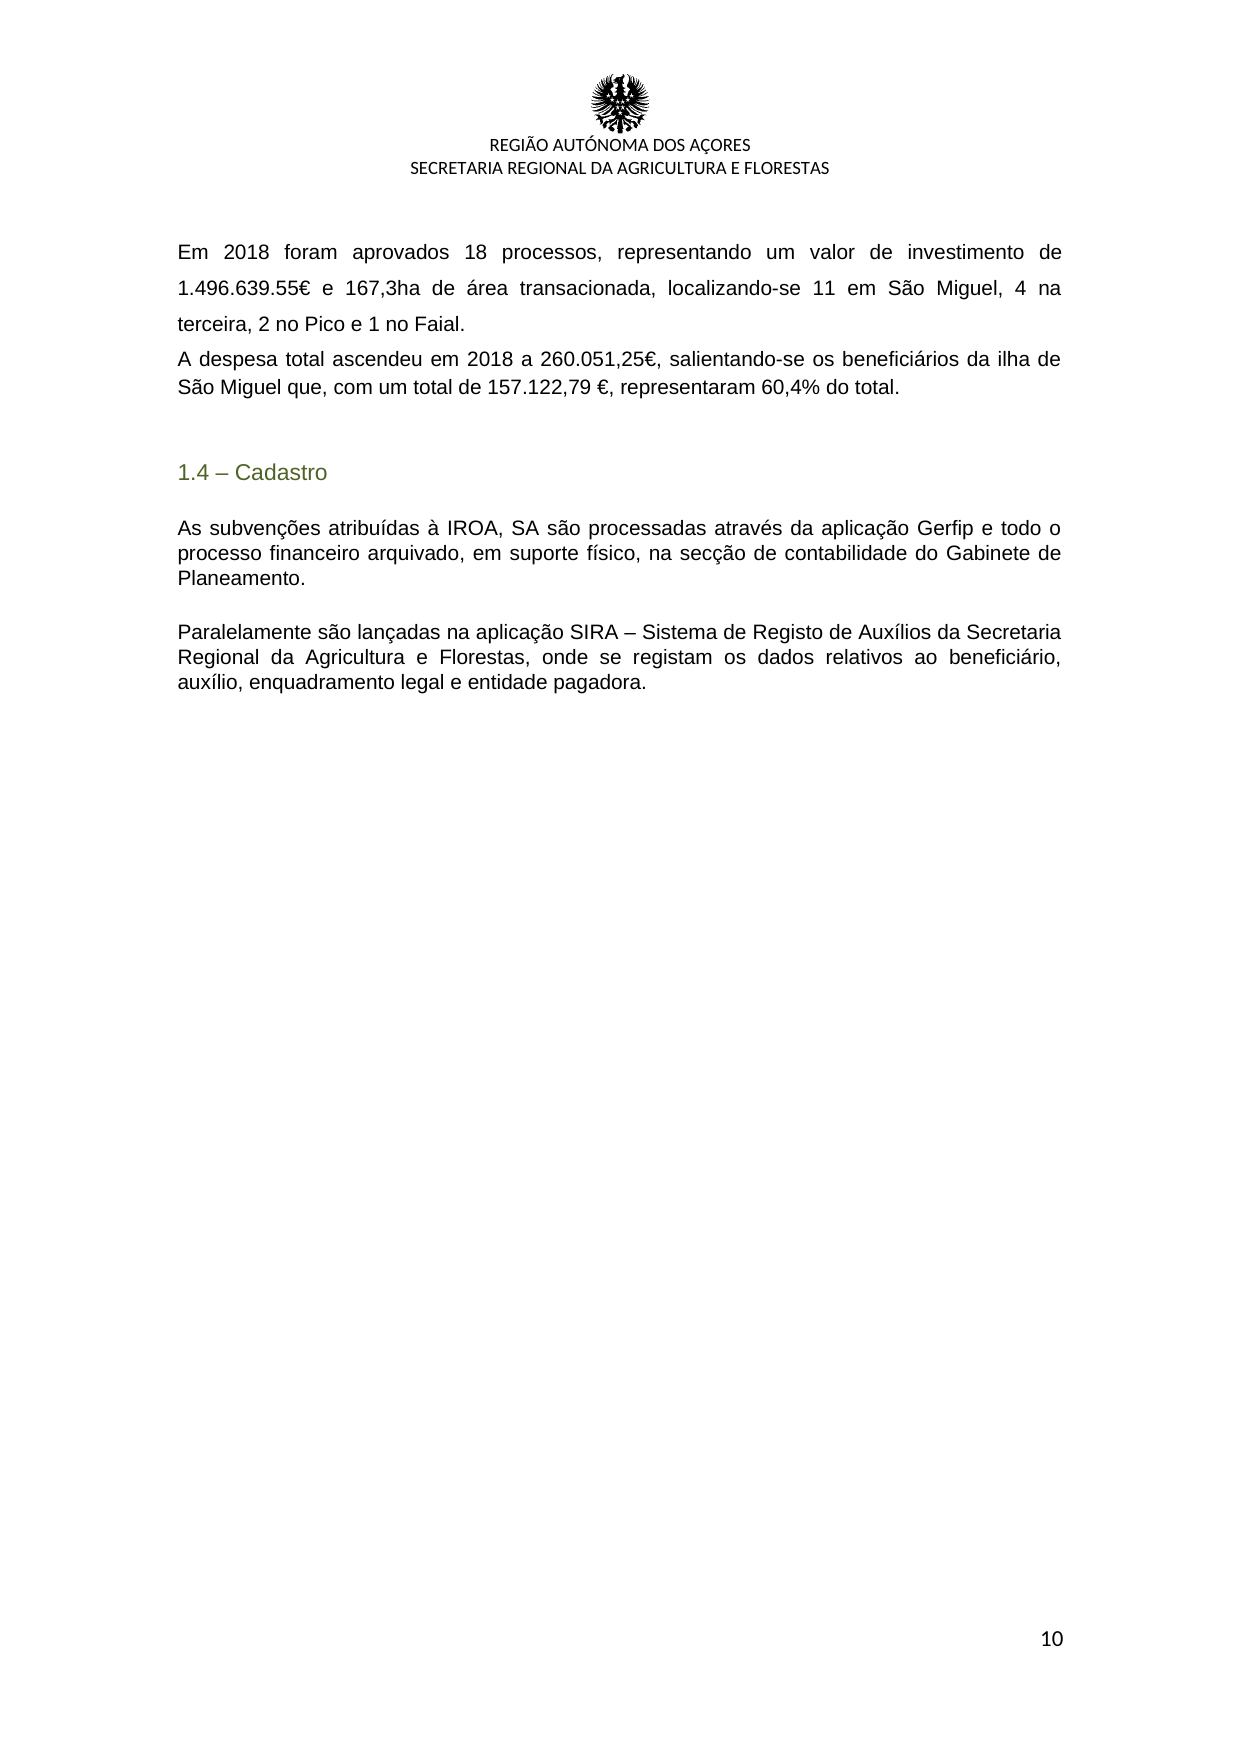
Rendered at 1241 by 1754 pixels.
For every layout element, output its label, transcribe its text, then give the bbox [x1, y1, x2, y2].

text Em 2018 foram aprovados 18 processos, representando um valor de investimento de 1.496.639.55€ e 167,3ha de área transacionada, localizando-se 11 em São Miguel, 4 na terceira, 2 no Pico e 1 no Faial. [177, 239, 1063, 335]
text 1.4 – Cadastro [177, 459, 1063, 485]
text A despesa total ascendeu em 2018 a 260.051,25€, salientando-se os beneficiários da ilha de São Miguel que, com um total de 157.122,79 €, representaram 60,4% do total. [177, 347, 1063, 399]
picture [590, 73, 650, 134]
text As subvenções atribuídas à IROA, SA são processadas através da aplicação Gerfip e todo o processo financeiro arquivado, em suporte físico, na secção de contabilidade do Gabinete de Planeamento. [177, 514, 1063, 589]
text Paralelamente são lançadas na aplicação SIRA – Sistema de Registo de Auxílios da Secretaria Regional da Agricultura e Florestas, onde se registam os dados relativos ao beneficiário, auxílio, enquadramento legal e entidade pagadora. [177, 619, 1063, 694]
